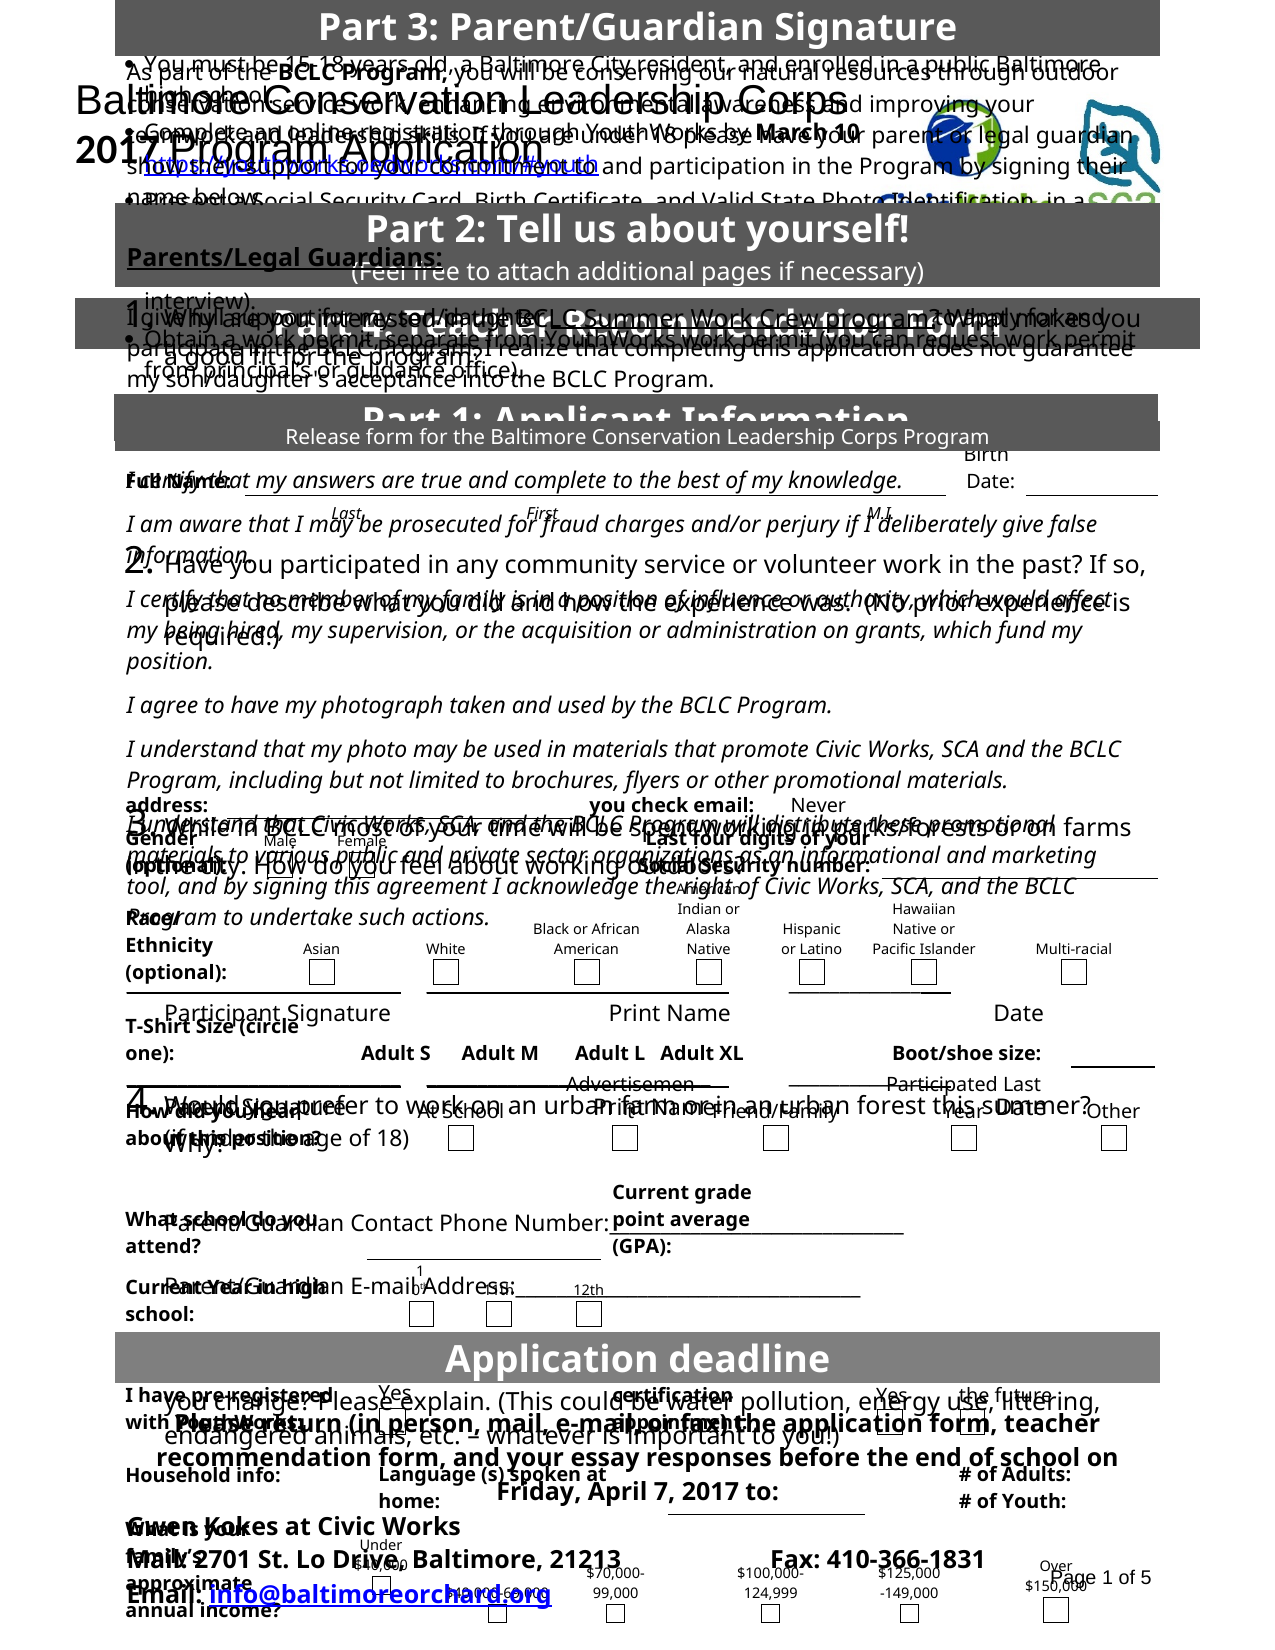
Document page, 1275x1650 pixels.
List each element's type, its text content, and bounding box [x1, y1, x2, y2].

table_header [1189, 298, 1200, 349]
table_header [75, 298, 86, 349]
table_cell ___________________________ ____________________________ _____________ Participant Signature Print Name Date ___________________________ ____________________________ _____________ Parent Signature Print Name Date (if under the age of 18) Parent/Guardian Contact Phone Number:_____________________________ Parent/Guardian E-mail Address:__________________________________ [115, 966, 1160, 1332]
table_cell As part of the BCLC Program, you will be conserving our natural resources through outdoor conservation service work, enhancing environmental awareness and improving your teamwork and leadership skills. If you are under 18 please have your parent or legal guardian show their support for your commitment to and participation in the Program by signing their name below. Parents/Legal Guardians: I give full support for my son/daughter ________________ to apply for and participate in the BCLC Program. I realize that completing this application does not guarantee my son/daughter's acceptance into the BCLC Program. [115, 56, 1160, 421]
table_cell I certify that my answers are true and complete to the best of my knowledge. I am aware that I may be prosecuted for fraud charges and/or perjury if I deliberately give false information. I certify that no member of my family is in a position of influence or authority, which would affect my being hired, my supervision, or the acquisition or administration on grants, which fund my position. I agree to have my photograph taken and used by the BCLC Program. I understand that my photo may be used in materials that promote Civic Works, SCA and the BCLC Program, including but not limited to brochures, flyers or other promotional materials. I understand that Civic Works, SCA, and the BCLC Program will distribute these promotional materials to various public and private sector organizations as an informational and marketing tool, and by signing this agreement I acknowledge the right of Civic Works, SCA, and the BCLC Program to undertake such actions. [115, 451, 1160, 966]
table_header Part 3: Parent/Guardian Signature [115, 0, 1160, 56]
picture [1160, 92, 1165, 226]
table_cell Release form for the Baltimore Conservation Leadership Corps Program [115, 421, 1160, 451]
table_cell Please return (in person, mail, e-mail, or fax) the application form, teacher recommendation form, and your essay responses before the end of school on Friday, April 7, 2017 to: Gwen Kokes at Civic Works Mail: 2701 St. Lo Drive, Baltimore, 21213 Fax: 410-366-1831 Email: info@baltimoreorchard.org If there are any complications, please leave the application with your school’s guidance counselor and alert Gwen at info@baltimoreorchard.org. Questions? Call Gwen at 443-878-8528 or e-mail her at info@baltimoreorchard.org [115, 1383, 1160, 1650]
table_cell Application deadline [115, 1332, 1160, 1383]
